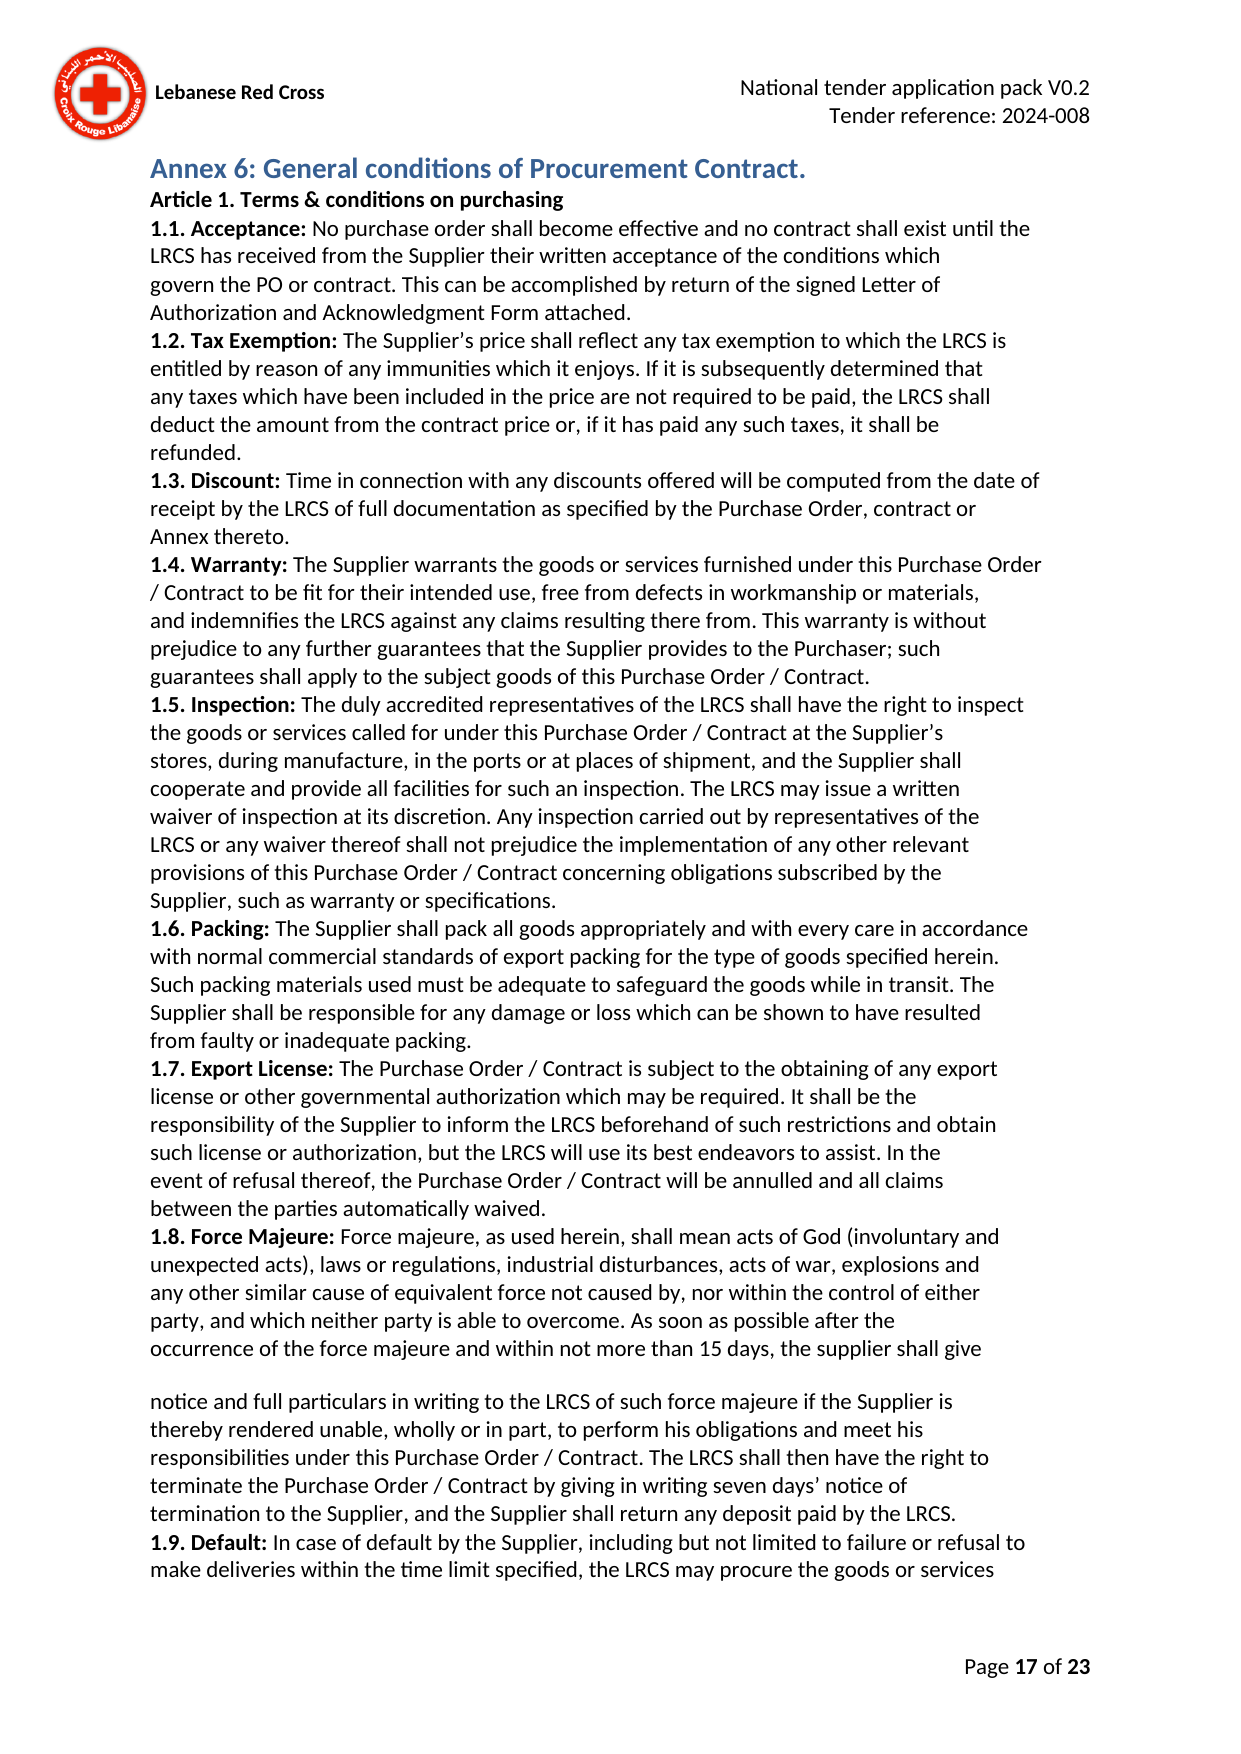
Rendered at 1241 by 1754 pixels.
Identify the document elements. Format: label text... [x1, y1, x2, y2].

text any taxes which have been included in the price are not required to be paid, the LRCS shall [150, 382, 1090, 410]
text waiver of inspection at its discretion. Any inspection carried out by representatives of the [150, 802, 1090, 830]
text 1.3. Discount: Time in connection with any discounts offered will be computed from the date of [150, 466, 1090, 494]
text termination to the Supplier, and the Supplier shall return any deposit paid by the LRCS. [150, 1499, 1090, 1528]
text between the parties automatically waived. [150, 1194, 1090, 1222]
text occurrence of the force majeure and within not more than 15 days, the supplier shall give [150, 1334, 1090, 1362]
text thereby rendered unable, wholly or in part, to perform his obligations and meet his [150, 1416, 1090, 1443]
text Supplier, such as warranty or specifications. [150, 886, 1090, 914]
text receipt by the LRCS of full documentation as specified by the Purchase Order, contract or [150, 494, 1090, 522]
text Article 1. Terms & conditions on purchasing [150, 186, 1090, 214]
text notice and full particulars in writing to the LRCS of such force majeure if the Supplier is [150, 1387, 1090, 1416]
text deduct the amount from the contract price or, if it has paid any such taxes, it shall be [150, 410, 1090, 438]
text and indemnifies the LRCS against any claims resulting there from. This warranty is without [150, 606, 1090, 634]
text refunded. [150, 438, 1090, 466]
text Annex thereto. [150, 522, 1090, 550]
picture [43, 39, 156, 148]
text responsibility of the Supplier to inform the LRCS beforehand of such restrictions and obtain [150, 1110, 1090, 1138]
text event of refusal thereof, the Purchase Order / Contract will be annulled and all claims [150, 1166, 1090, 1194]
text responsibilities under this Purchase Order / Contract. The LRCS shall then have the right to [150, 1443, 1090, 1472]
text such license or authorization, but the LRCS will use its best endeavors to assist. In the [150, 1138, 1090, 1166]
text license or other governmental authorization which may be required. It shall be the [150, 1082, 1090, 1110]
text 1.1. Acceptance: No purchase order shall become effective and no contract shall exist until the [150, 214, 1090, 242]
text 1.6. Packing: The Supplier shall pack all goods appropriately and with every care in accordance [150, 914, 1090, 942]
text Such packing materials used must be adequate to safeguard the goods while in transit. The [150, 970, 1090, 998]
text prejudice to any further guarantees that the Supplier provides to the Purchaser; such [150, 634, 1090, 662]
text with normal commercial standards of export packing for the type of goods specified herein. [150, 942, 1090, 970]
text party, and which neither party is able to overcome. As soon as possible after the [150, 1306, 1090, 1334]
text 1.4. Warranty: The Supplier warrants the goods or services furnished under this Purchase Order [150, 550, 1090, 578]
text / Contract to be fit for their intended use, free from defects in workmanship or materials, [150, 578, 1090, 606]
text 1.5. Inspection: The duly accredited representatives of the LRCS shall have the right to inspect [150, 690, 1090, 718]
text terminate the Purchase Order / Contract by giving in writing seven days’ notice of [150, 1472, 1090, 1499]
text any other similar cause of equivalent force not caused by, nor within the control of either [150, 1278, 1090, 1306]
text make deliveries within the time limit specified, the LRCS may procure the goods or services [150, 1556, 1090, 1584]
text guarantees shall apply to the subject goods of this Purchase Order / Contract. [150, 662, 1090, 690]
text cooperate and provide all facilities for such an inspection. The LRCS may issue a written [150, 774, 1090, 802]
text unexpected acts), laws or regulations, industrial disturbances, acts of war, explosions and [150, 1250, 1090, 1278]
text LRCS has received from the Supplier their written acceptance of the conditions which [150, 242, 1090, 270]
text stores, during manufacture, in the ports or at places of shipment, and the Supplier shall [150, 746, 1090, 774]
text 1.2. Tax Exemption: The Supplier’s price shall reflect any tax exemption to which the LRCS is [150, 326, 1090, 354]
text 1.9. Default: In case of default by the Supplier, including but not limited to failure or refusal to [150, 1528, 1090, 1556]
text 1.8. Force Majeure: Force majeure, as used herein, shall mean acts of God (involuntary and [150, 1222, 1090, 1250]
text LRCS or any waiver thereof shall not prejudice the implementation of any other relevant [150, 830, 1090, 858]
text 1.7. Export License: The Purchase Order / Contract is subject to the obtaining of any export [150, 1054, 1090, 1082]
text Authorization and Acknowledgment Form attached. [150, 298, 1090, 326]
text provisions of this Purchase Order / Contract concerning obligations subscribed by the [150, 858, 1090, 886]
text entitled by reason of any immunities which it enjoys. If it is subsequently determined that [150, 354, 1090, 382]
text Supplier shall be responsible for any damage or loss which can be shown to have resulted [150, 998, 1090, 1026]
text from faulty or inadequate packing. [150, 1026, 1090, 1054]
text the goods or services called for under this Purchase Order / Contract at the Supplier’s [150, 718, 1090, 746]
text govern the PO or contract. This can be accomplished by return of the signed Letter of [150, 270, 1090, 298]
text Annex 6: General conditions of Procurement Contract. [150, 150, 1090, 186]
